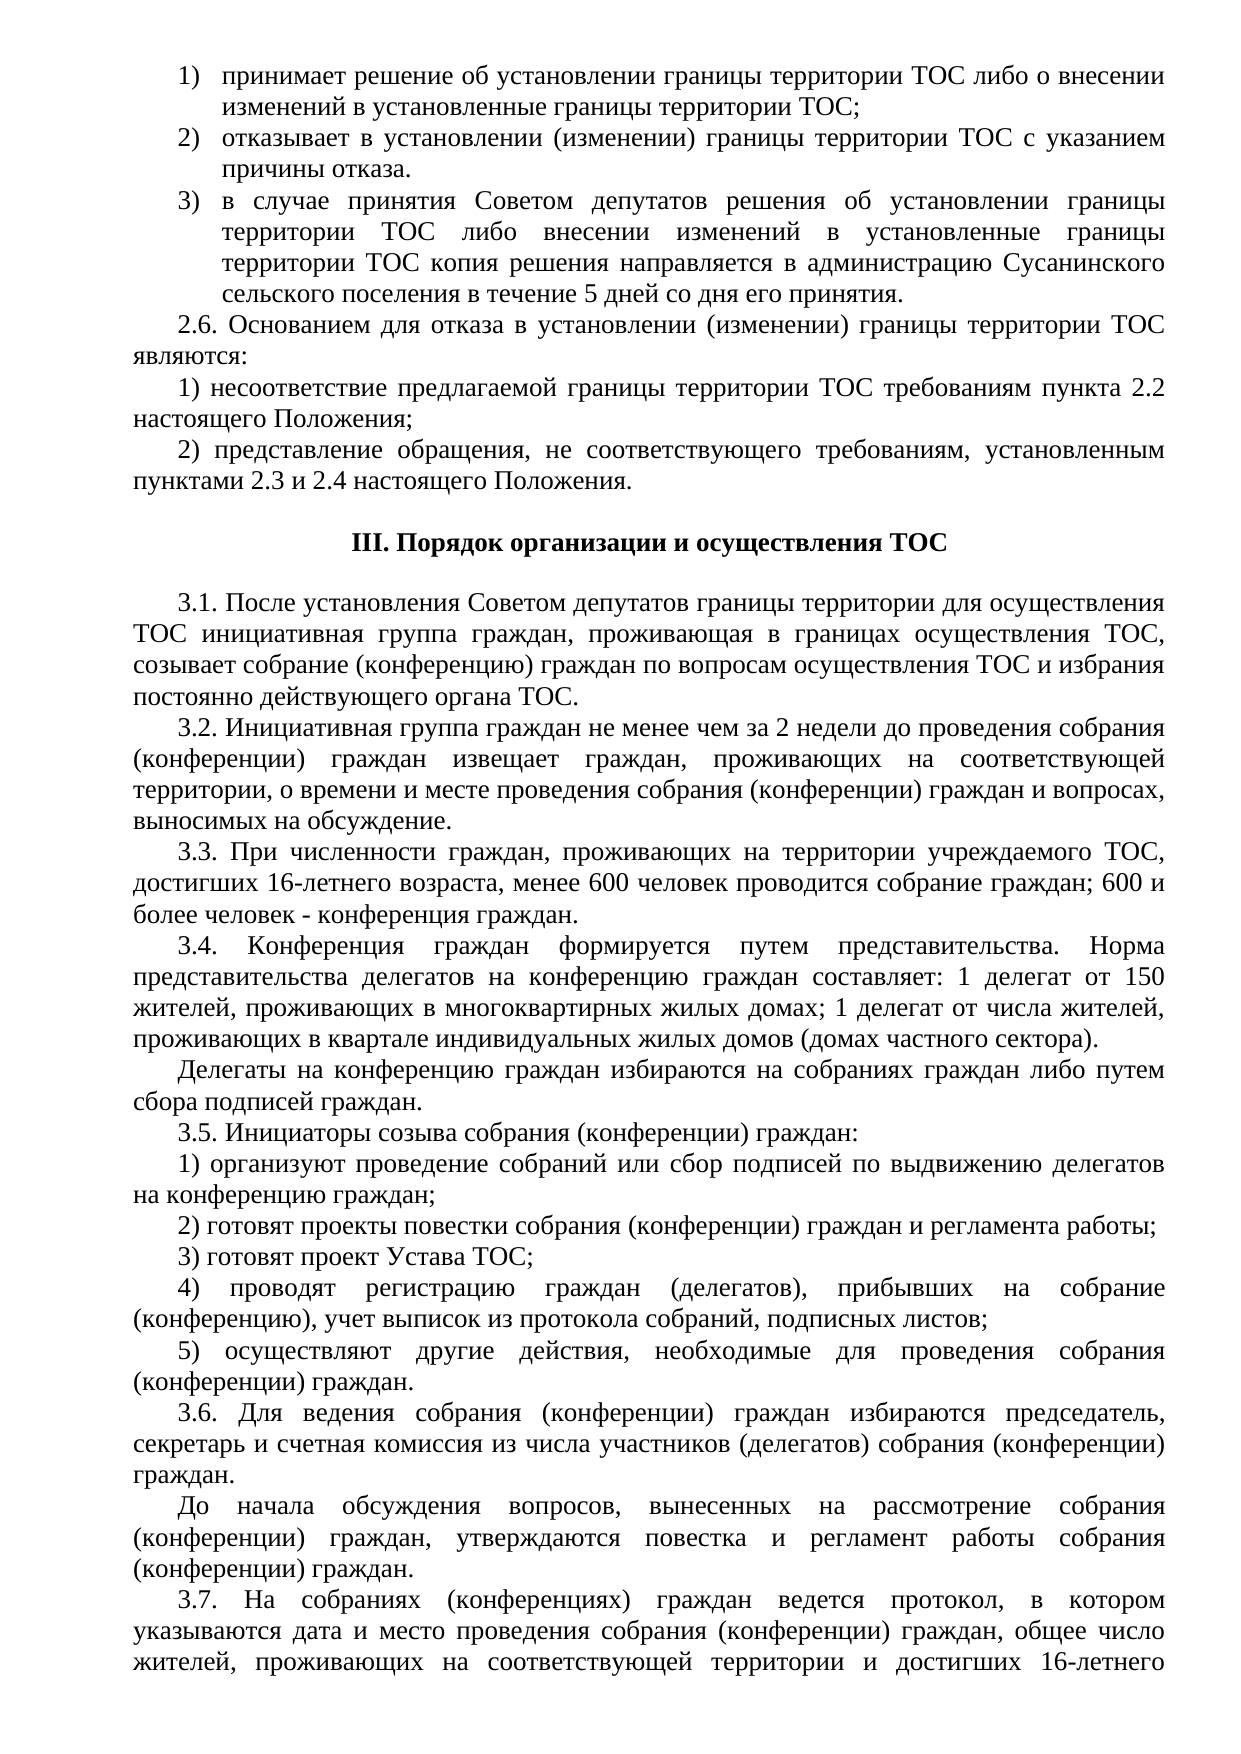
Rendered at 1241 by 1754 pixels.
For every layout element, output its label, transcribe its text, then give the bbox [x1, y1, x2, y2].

text До начала обсуждения вопросов, вынесенных на рассмотрение собрания (конференции) граждан, утверждаются повестка и регламент работы собрания (конференции) граждан. [133, 1489, 1167, 1583]
text 5) осуществляют другие действия, необходимые для проведения собрания (конференции) граждан. [133, 1334, 1167, 1396]
text III. Порядок организации и осуществления ТОС [133, 526, 1167, 557]
text 2.6. Основанием для отказа в установлении (изменении) границы территории ТОС являются: [133, 308, 1167, 371]
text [133, 1583, 1167, 1676]
text 1) организуют проведение собраний или сбор подписей по выдвижению делегатов на конференцию граждан; [133, 1147, 1167, 1209]
text 3.1. После установления Советом депутатов границы территории для осуществления ТОС инициативная группа граждан, проживающая в границах осуществления ТОС, созывает собрание (конференцию) граждан по вопросам осуществления ТОС и избрания постоянно действующего органа ТОС. [133, 586, 1167, 711]
text 3.2. Инициативная группа граждан не менее чем за 2 недели до проведения собрания (конференции) граждан извещает граждан, проживающих на соответствующей территории, о времени и месте проведения собрания (конференции) граждан и вопросах, выносимых на обсуждение. [133, 711, 1167, 835]
text 3.4. Конференция граждан формируется путем представительства. Норма представительства делегатов на конференцию граждан составляет: 1 делегат от 150 жителей, проживающих в многоквартирных жилых домах; 1 делегат от числа жителей, проживающих в квартале индивидуальных жилых домов (домах частного сектора). [133, 929, 1167, 1053]
text 3.6. Для ведения собрания (конференции) граждан избираются председатель, секретарь и счетная комиссия из числа участников (делегатов) собрания (конференции) граждан. [133, 1396, 1167, 1489]
list отказывает в установлении (изменении) границы территории ТОС с указанием причины отказа. [177, 121, 1167, 184]
text 3.5. Инициаторы созыва собрания (конференции) граждан: [133, 1116, 1167, 1147]
text 2) представление обращения, не соответствующего требованиям, установленным пунктами 2.3 и 2.4 настоящего Положения. [133, 433, 1167, 495]
text 3) готовят проект Устава ТОС; [133, 1240, 1167, 1271]
text 4) проводят регистрацию граждан (делегатов), прибывших на собрание (конференцию), учет выписок из протокола собраний, подписных листов; [133, 1271, 1167, 1334]
text 3.3. При численности граждан, проживающих на территории учреждаемого ТОС, достигших 16-летнего возраста, менее 600 человек проводится собрание граждан; 600 и более человек - конференция граждан. [133, 835, 1167, 929]
list в случае принятия Советом депутатов решения об установлении границы территории ТОС либо внесении изменений в установленные границы территории ТОС копия решения направляется в администрацию Сусанинского сельского поселения в течение 5 дней со дня его принятия. [177, 184, 1167, 308]
text 1) несоответствие предлагаемой границы территории ТОС требованиям пункта 2.2 настоящего Положения; [133, 371, 1167, 433]
text Делегаты на конференцию граждан избираются на собраниях граждан либо путем сбора подписей граждан. [133, 1053, 1167, 1116]
text 2) готовят проекты повестки собрания (конференции) граждан и регламента работы; [133, 1209, 1167, 1240]
list принимает решение об установлении границы территории ТОС либо о внесении изменений в установленные границы территории ТОС; [177, 59, 1167, 121]
